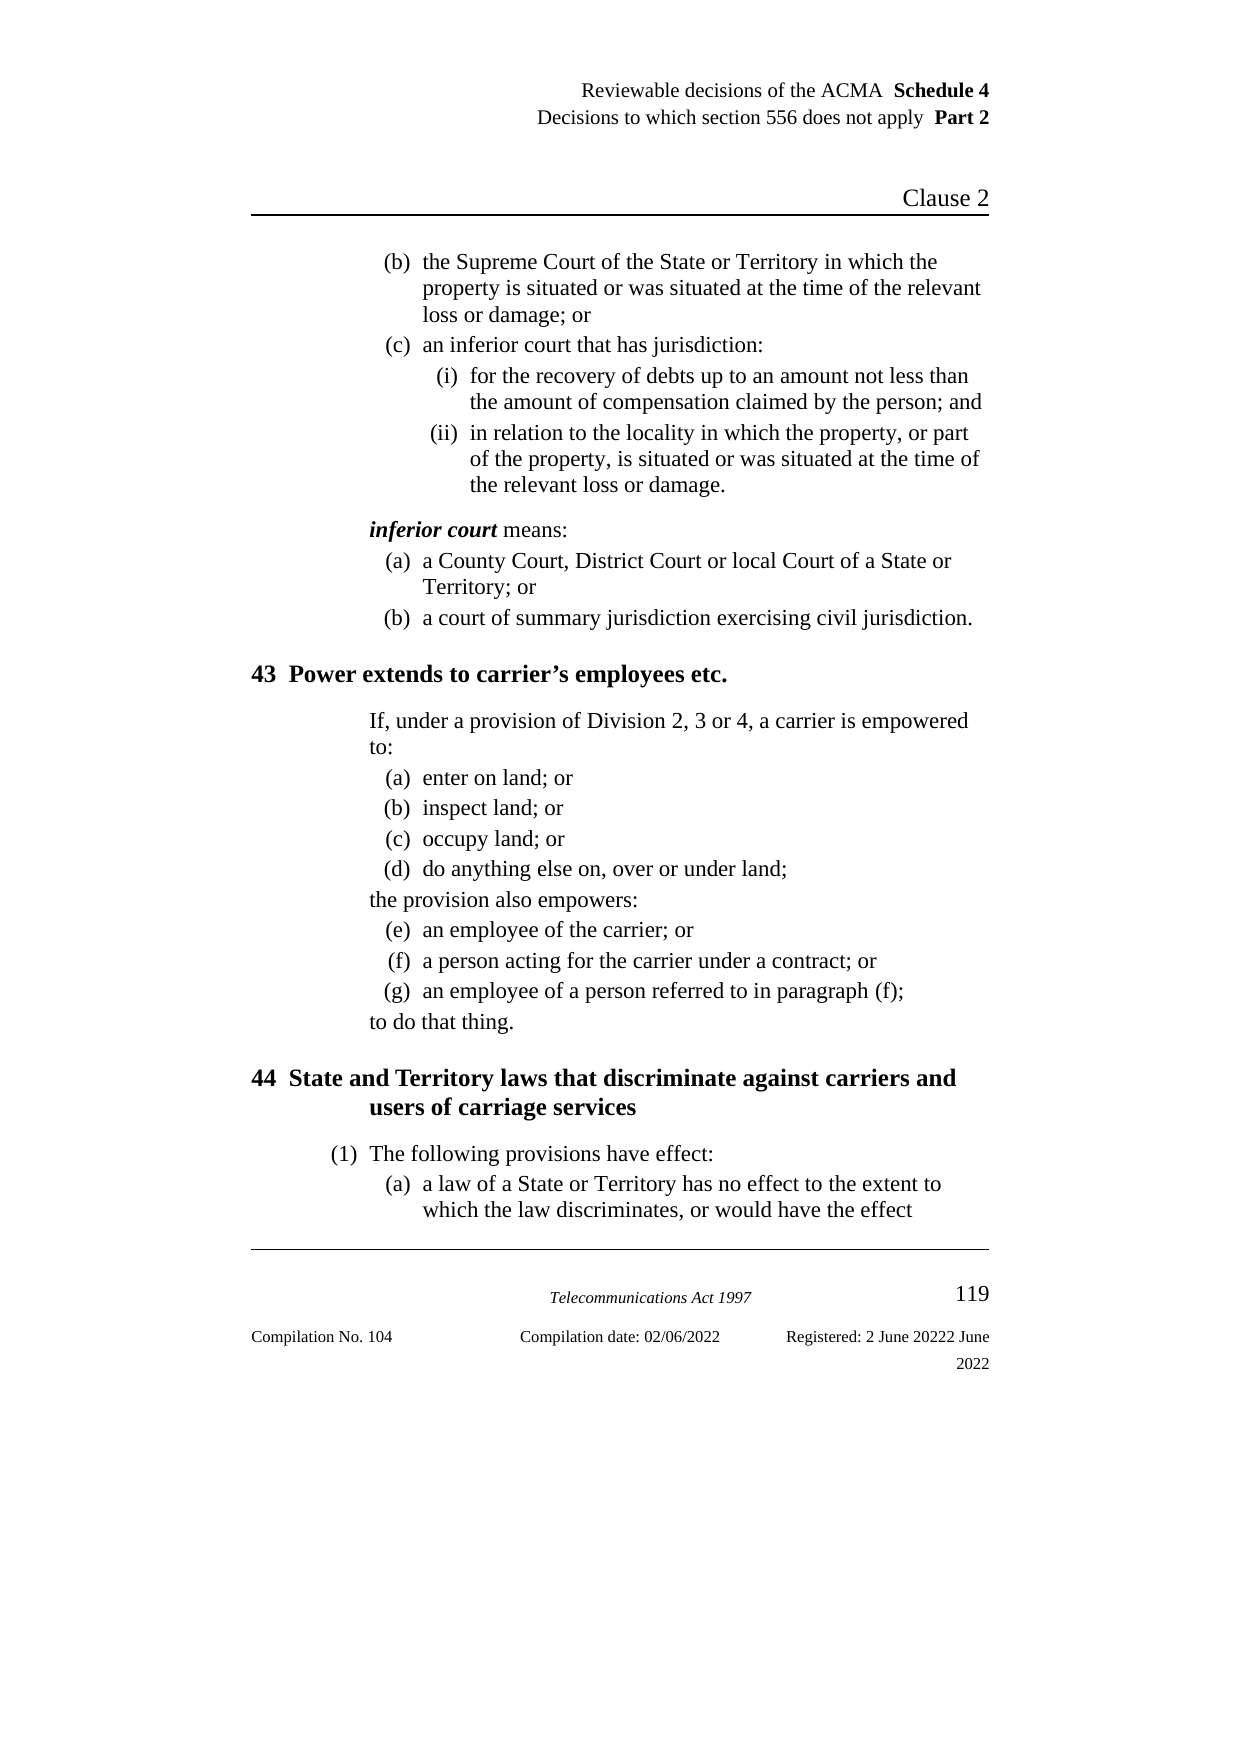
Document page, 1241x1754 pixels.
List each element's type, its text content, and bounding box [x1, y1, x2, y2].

text If, under a provision of Division 2, 3 or 4, a carrier is empowered to: [251, 707, 989, 759]
text (i) for the recovery of debts up to an amount not less than the amount of compensation claimed by the person; and [251, 362, 989, 414]
text (f) a person acting for the carrier under a contract; or [251, 947, 989, 973]
text 43 Power extends to carrier’s employees etc. [251, 659, 989, 688]
text (ii) in relation to the locality in which the property, or part of the property, is situated or was situated at the time of the relevant loss or damage. [251, 419, 989, 498]
text (d) do anything else on, over or under land; [251, 855, 989, 882]
text to do that thing. [369, 1008, 989, 1034]
text (g) an employee of a person referred to in paragraph (f); [251, 977, 989, 1004]
text (c) occupy land; or [251, 825, 989, 851]
text (1) The following provisions have effect: [251, 1140, 989, 1166]
text 44 State and Territory laws that discriminate against carriers and users of carriage services [251, 1063, 989, 1121]
text (b) the Supreme Court of the State or Territory in which the property is situated or was situated at the time of the relevant loss or damage; or [251, 248, 989, 327]
text inferior court means: [369, 516, 989, 543]
text (b) a court of summary jurisdiction exercising civil jurisdiction. [251, 604, 989, 630]
text (a) enter on land; or [251, 764, 989, 790]
text (e) an employee of the carrier; or [251, 916, 989, 943]
text (b) inspect land; or [251, 794, 989, 821]
text (a) a law of a State or Territory has no effect to the extent to which the law discriminates, or would have the effect (whether direct or indirect) of discriminating, against a particular carrier, against a particular class of carriers, or against carriers generally; [251, 1170, 989, 1223]
text (a) a County Court, District Court or local Court of a State or Territory; or [251, 547, 989, 600]
text the provision also empowers: [369, 886, 989, 912]
text (c) an inferior court that has jurisdiction: [251, 331, 989, 358]
